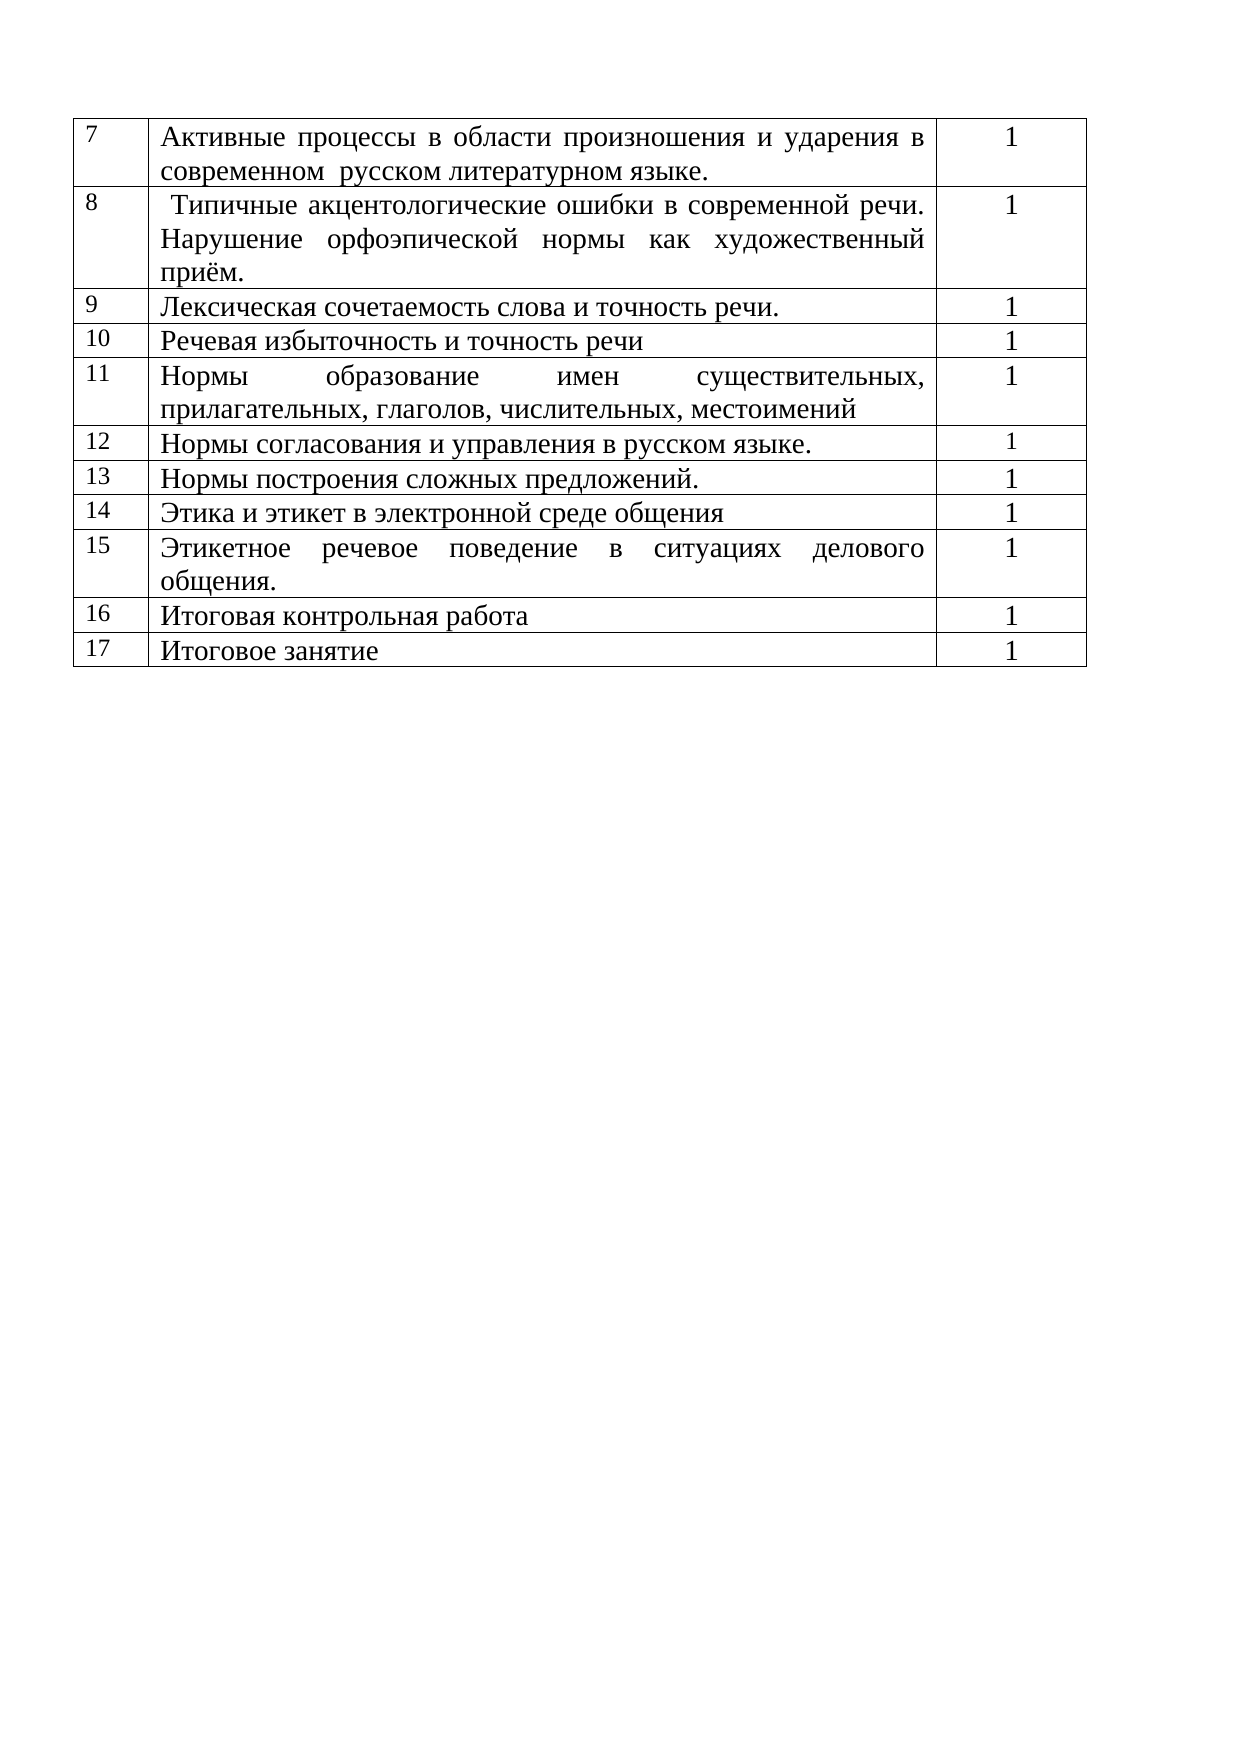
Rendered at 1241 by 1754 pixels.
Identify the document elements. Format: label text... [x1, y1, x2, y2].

table_cell 1 [937, 324, 1086, 357]
table_cell 15 [74, 530, 148, 597]
table_cell 1 [937, 119, 1086, 186]
table_cell 10 [74, 324, 148, 357]
table_cell 9 [74, 289, 148, 322]
table_cell Нормы построения сложных предложений. [149, 461, 936, 494]
table_cell 8 [74, 187, 148, 288]
table_cell Типичные акцентологические ошибки в современной речи. Нарушение орфоэпической нормы как художественный приём. [149, 187, 936, 288]
table_cell Этикетное речевое поведение в ситуациях делового общения. [149, 530, 936, 597]
table_cell 1 [937, 461, 1086, 494]
table_cell 13 [74, 461, 148, 494]
table_cell 11 [74, 358, 148, 425]
table_cell Итоговое занятие [149, 633, 936, 666]
table_cell 1 [937, 598, 1086, 632]
table_cell 7 [74, 119, 148, 186]
table_cell Итоговая контрольная работа [149, 598, 936, 632]
table_cell 1 [937, 633, 1086, 666]
table_cell 1 [937, 289, 1086, 322]
table_cell 14 [74, 495, 148, 529]
table_cell 12 [74, 426, 148, 460]
table_cell 1 [937, 426, 1086, 460]
table_cell Лексическая сочетаемость слова и точность речи. [149, 289, 936, 322]
table_cell Активные процессы в области произношения и ударения в современном русском литературном языке. [149, 119, 936, 186]
table_cell 1 [937, 187, 1086, 288]
table_cell Нормы согласования и управления в русском языке. [149, 426, 936, 460]
table_cell 1 [937, 495, 1086, 529]
table_cell 17 [74, 633, 148, 666]
table_cell Нормы образование имен существительных, прилагательных, глаголов, числительных, местоимений [149, 358, 936, 425]
table_cell 16 [74, 598, 148, 632]
table_cell Речевая избыточность и точность речи [149, 324, 936, 357]
table_cell Этика и этикет в электронной среде общения [149, 495, 936, 529]
table_cell 1 [937, 530, 1086, 597]
table_cell 1 [937, 358, 1086, 425]
